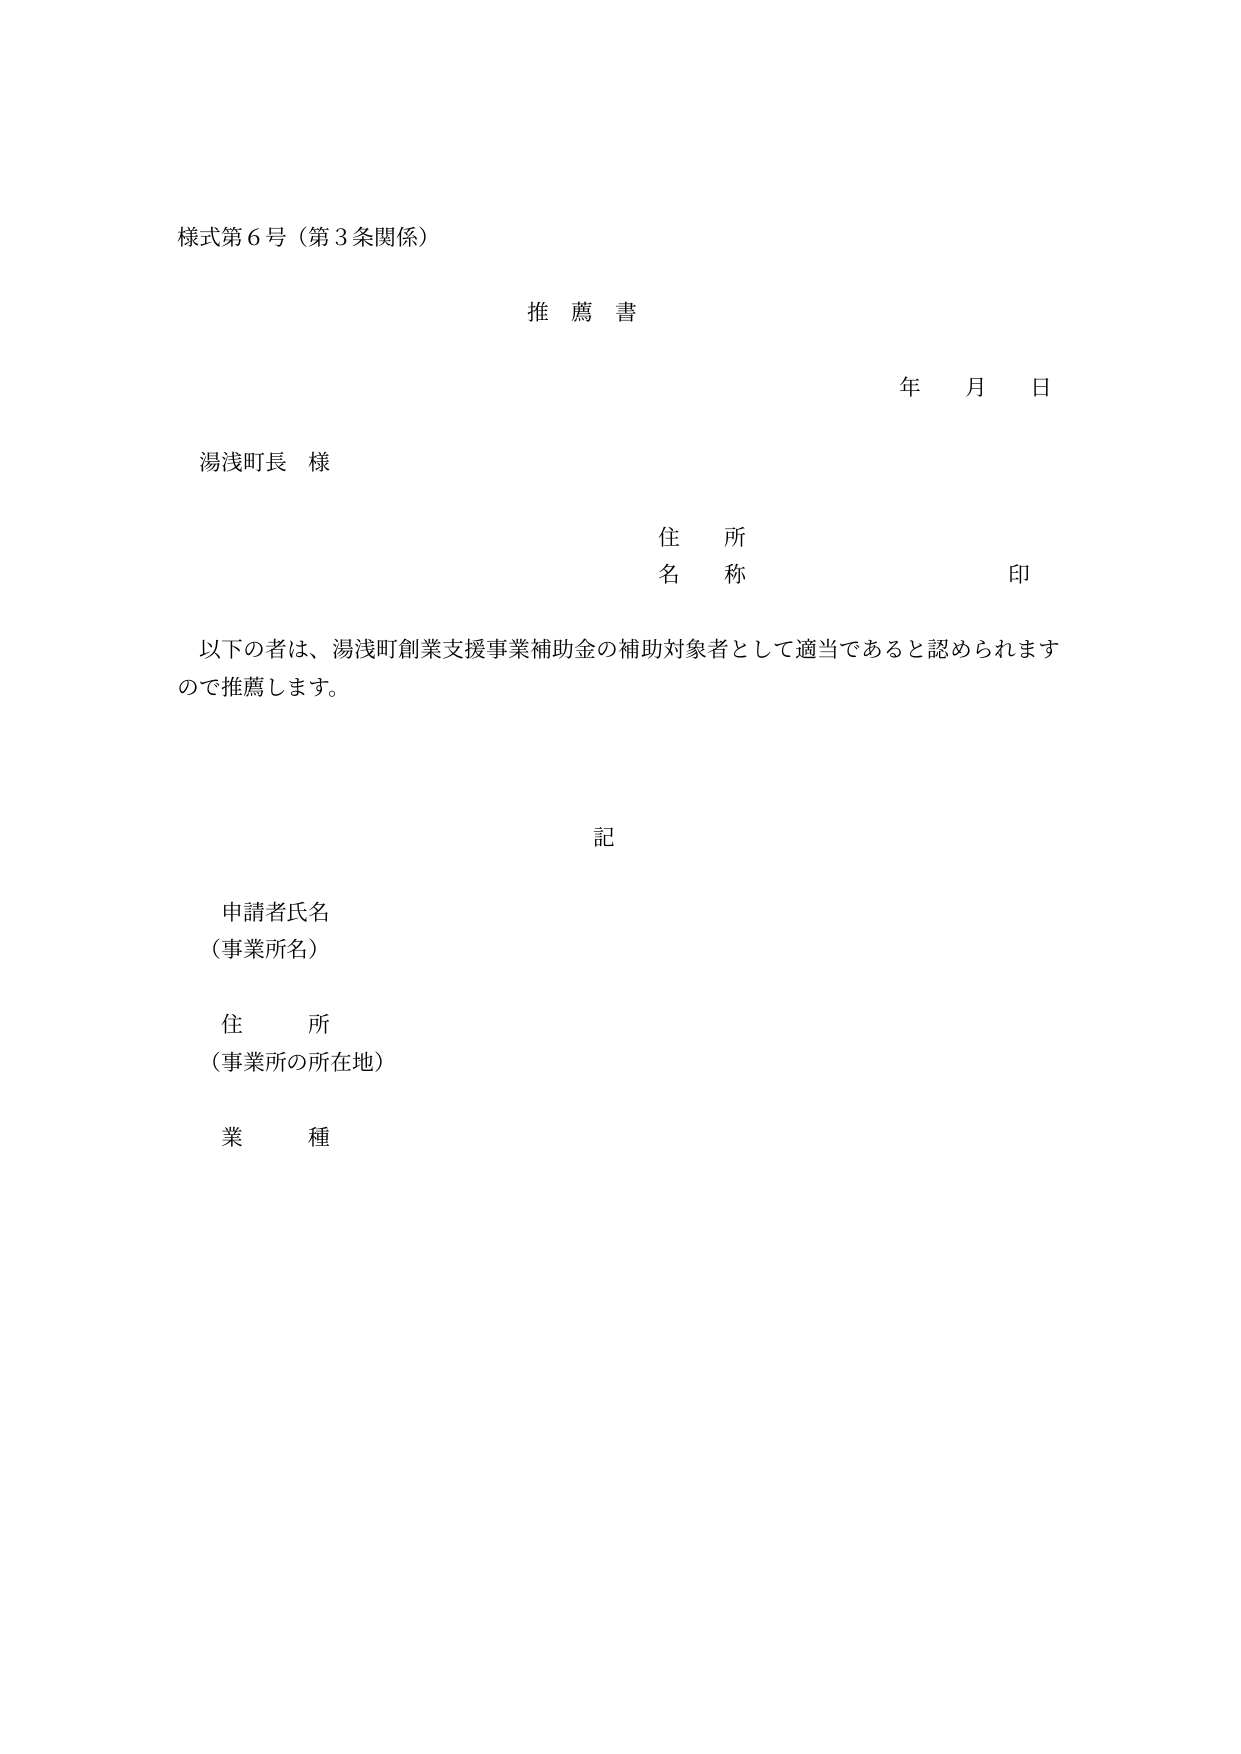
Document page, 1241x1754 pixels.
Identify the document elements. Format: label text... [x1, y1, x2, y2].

text （事業所の所在地） [177, 1042, 1063, 1079]
text 年 月 日 [177, 367, 1063, 404]
text 業 種 [177, 1117, 1063, 1154]
text 住 所 [177, 1004, 1063, 1042]
text 様式第６号（第３条関係） [177, 217, 1063, 254]
text 湯浅町長 様 [177, 442, 1063, 479]
text 以下の者は、湯浅町創業支援事業補助金の補助対象者として適当であると認められますので推薦します。 [177, 629, 1063, 704]
text （事業所名） [177, 929, 1063, 967]
text 名 称 印 [177, 554, 1063, 592]
text 住 所 [177, 517, 1063, 554]
text 推 薦 書 [177, 292, 1063, 329]
text 記 [177, 817, 1063, 854]
text 申請者氏名 [177, 892, 1063, 929]
